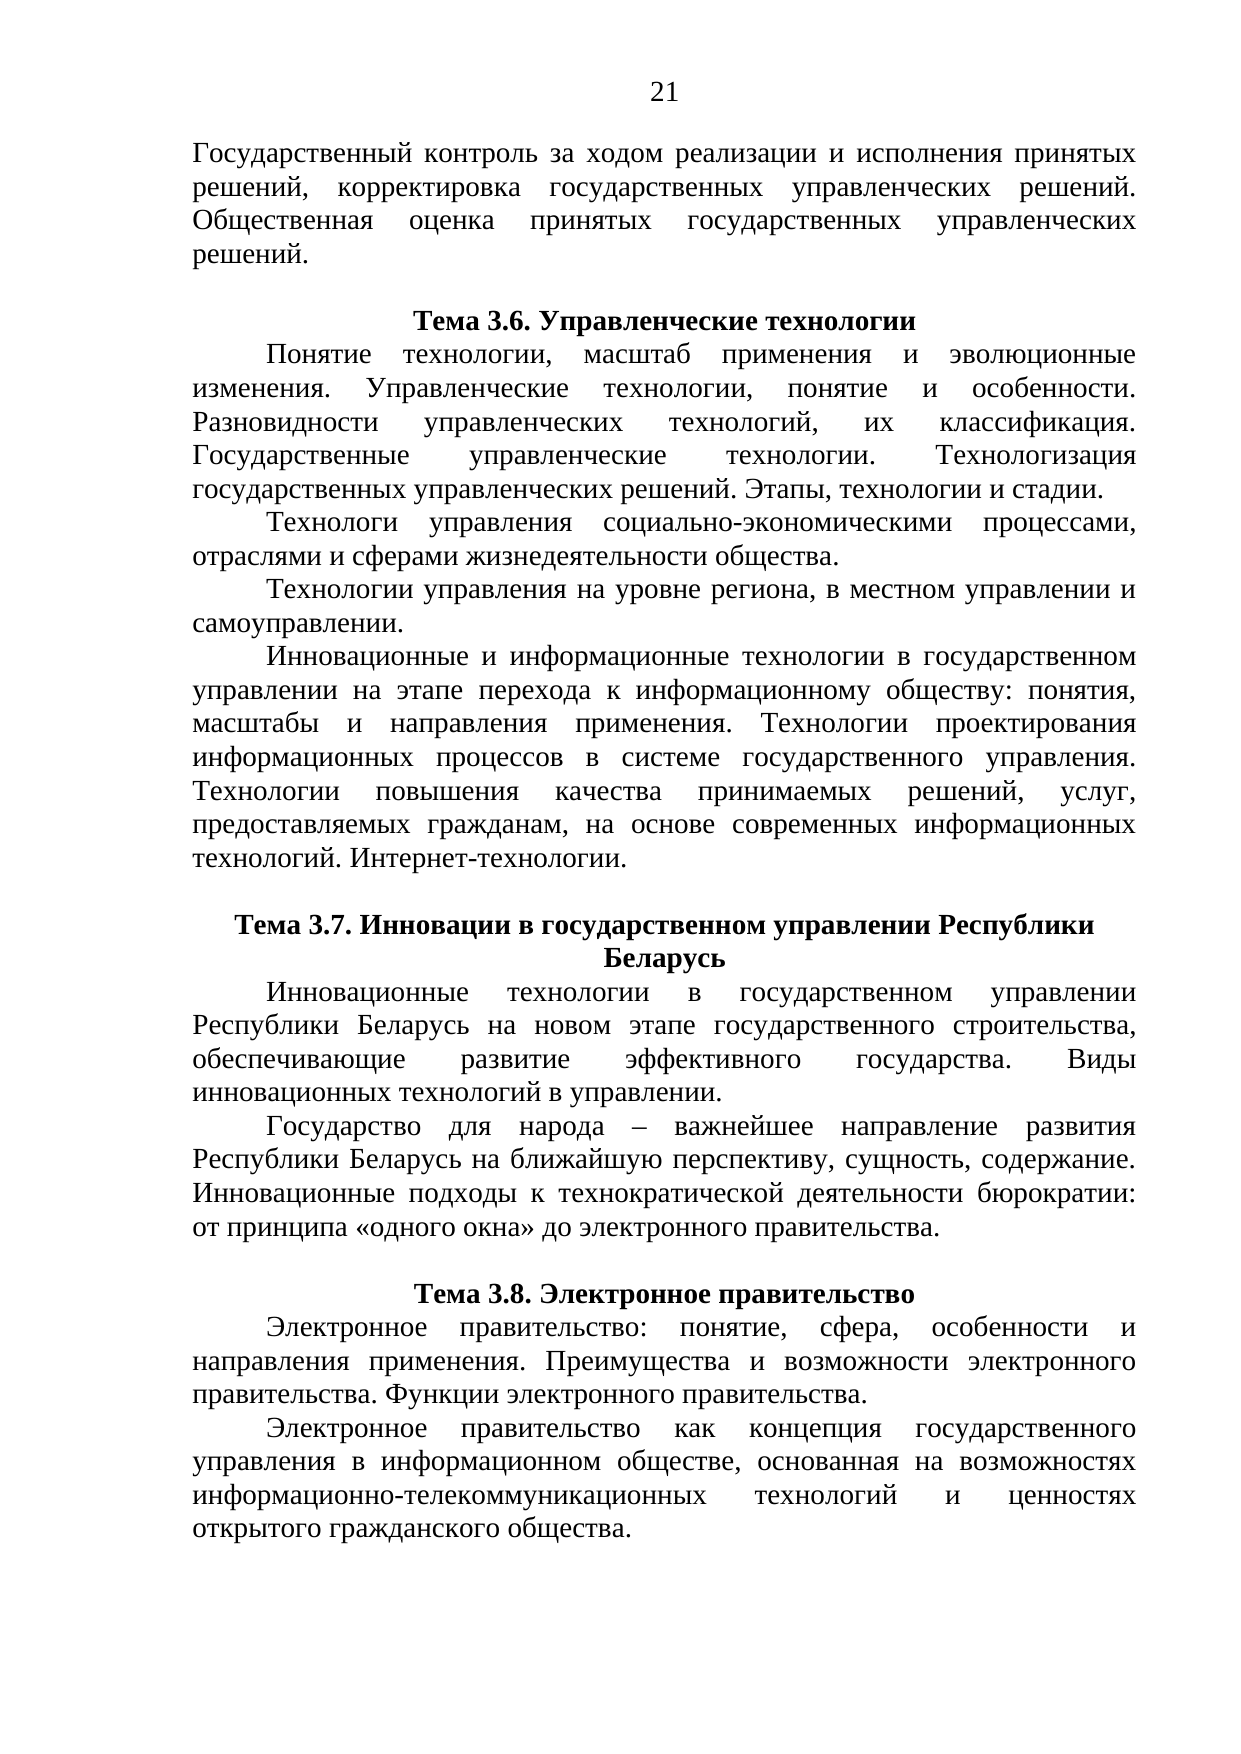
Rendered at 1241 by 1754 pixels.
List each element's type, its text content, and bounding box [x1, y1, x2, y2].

text Понятие технологии, масштаб применения и эволюционные изменения. Управленческие технологии, понятие и особенности. Разновидности управленческих технологий, их классификация. Государственные управленческие технологии. Технологизация государственных управленческих решений. Этапы, технологии и стадии. [192, 337, 1137, 504]
text Электронное правительство как концепция государственного управления в информационном обществе, основанная на возможностях информационно-телекоммуникационных технологий и ценностях открытого гражданского общества. [192, 1410, 1137, 1544]
text Тема 3.7. Инновации в государственном управлении Республики Беларусь [192, 907, 1137, 974]
text Инновационные и информационные технологии в государственном управлении на этапе перехода к информационному обществу: понятия, масштабы и направления применения. Технологии проектирования информационных процессов в системе государственного управления. Технологии повышения качества принимаемых решений, услуг, предоставляемых гражданам, на основе современных информационных технологий. Интернет-технологии. [192, 638, 1137, 873]
text Государство для народа – важнейшее направление развития Республики Беларусь на ближайшую перспективу, сущность, содержание. Инновационные подходы к технократической деятельности бюрократии: от принципа «одного окна» до электронного правительства. [192, 1108, 1137, 1242]
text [192, 135, 1137, 269]
text Технологии управления на уровне региона, в местном управлении и самоуправлении. [192, 571, 1137, 638]
text Инновационные технологии в государственном управлении Республики Беларусь на новом этапе государственного строительства, обеспечивающие развитие эффективного государства. Виды инновационных технологий в управлении. [192, 974, 1137, 1108]
text Тема 3.6. Управленческие технологии [192, 303, 1137, 337]
text Тема 3.8. Электронное правительство [192, 1276, 1137, 1309]
text Технологи управления социально-экономическими процессами, отраслями и сферами жизнедеятельности общества. [192, 504, 1137, 571]
text Электронное правительство: понятие, сфера, особенности и направления применения. Преимущества и возможности электронного правительства. Функции электронного правительства. [192, 1309, 1137, 1410]
